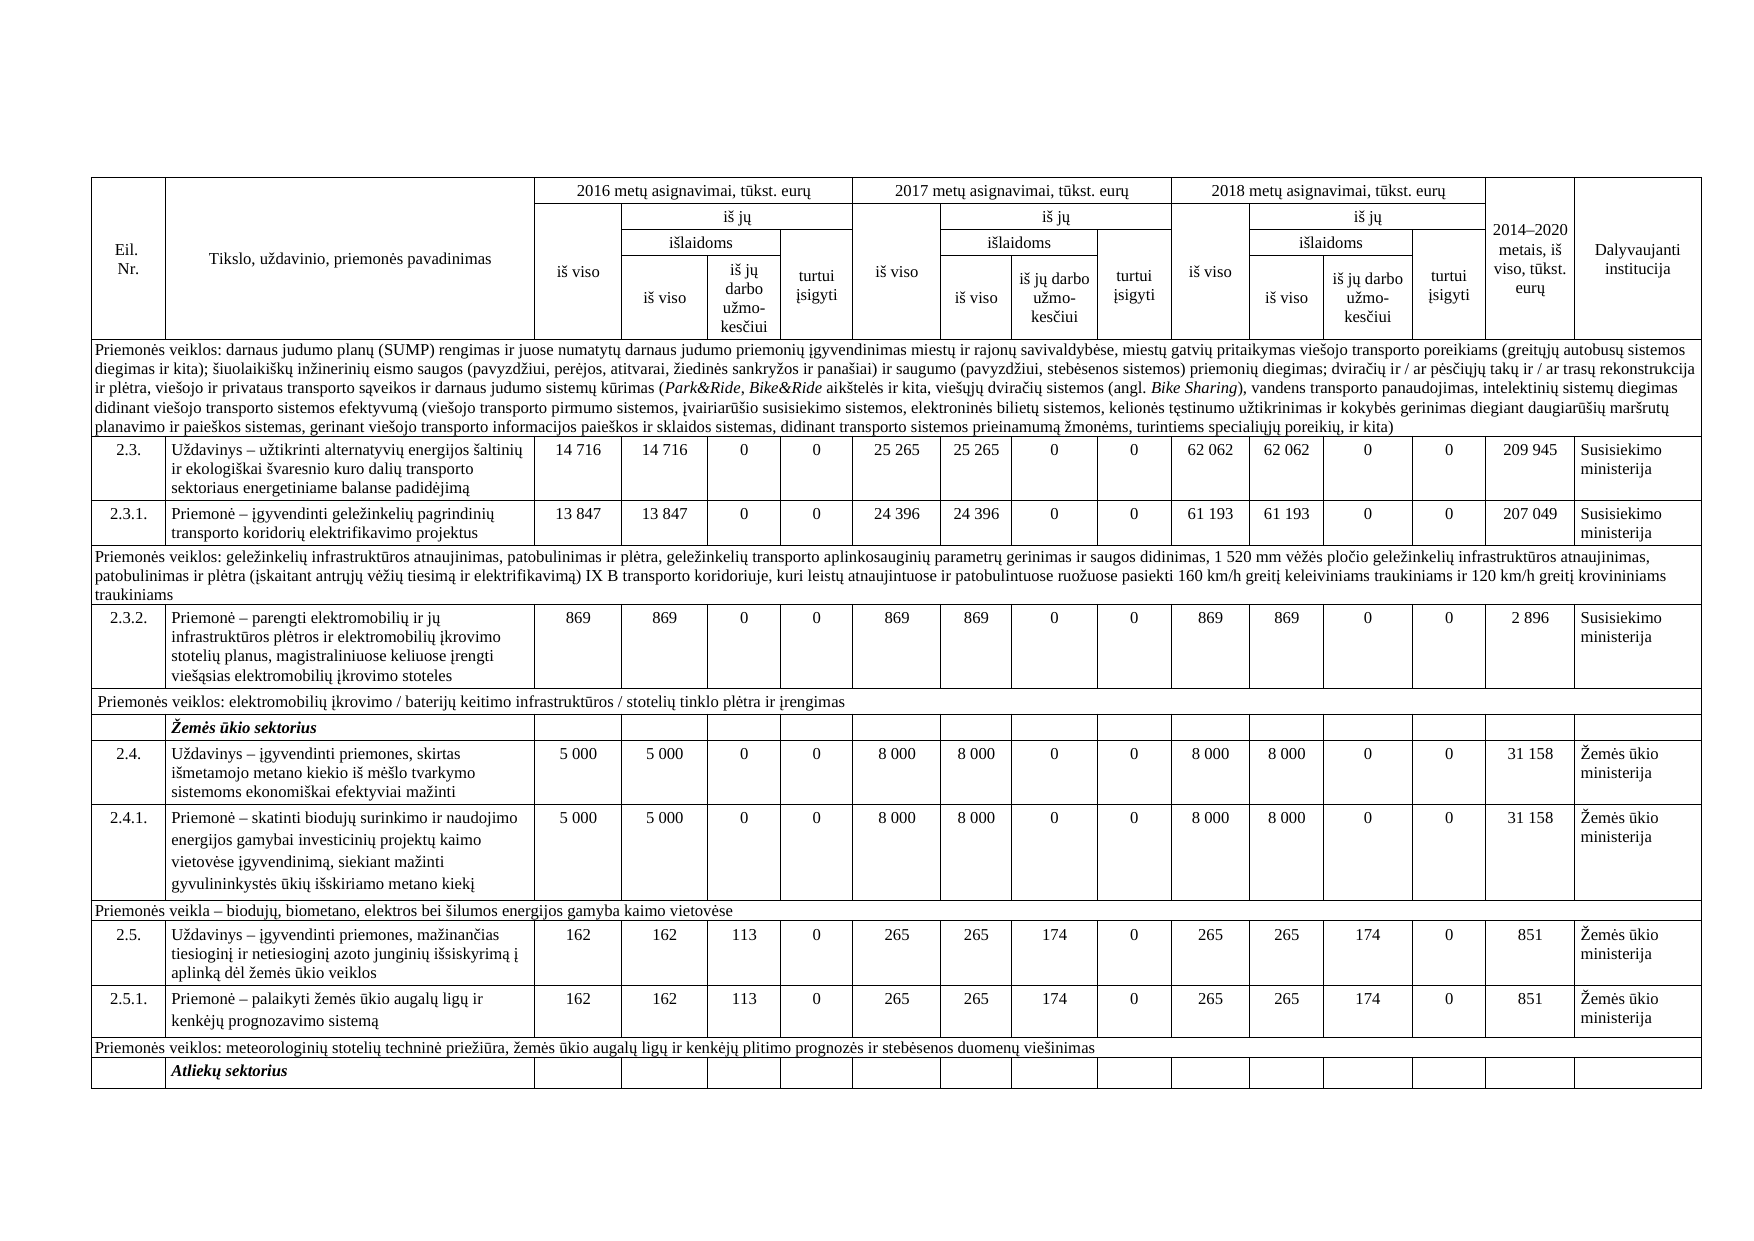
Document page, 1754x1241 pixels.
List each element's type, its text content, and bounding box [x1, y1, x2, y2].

table_cell Žemės ūkio ministerija [1575, 986, 1701, 1037]
table_cell 31 158 [1486, 805, 1574, 900]
table_cell 113 [708, 986, 780, 1037]
table_cell 14 716 [535, 437, 621, 500]
table_cell 851 [1486, 986, 1574, 1037]
table_cell iš viso [1172, 204, 1249, 339]
table_cell [535, 715, 621, 739]
table_cell 0 [1324, 501, 1412, 545]
table_cell 0 [708, 605, 780, 687]
table_cell 62 062 [1250, 437, 1323, 500]
table_cell 265 [1172, 986, 1249, 1037]
table_cell 8 000 [941, 805, 1011, 900]
table_cell [1324, 1058, 1412, 1087]
table_cell [781, 715, 852, 739]
table_cell 174 [1324, 986, 1412, 1037]
table_cell [941, 1058, 1011, 1087]
table_cell 8 000 [1172, 741, 1249, 804]
table_cell 265 [1250, 986, 1323, 1037]
table_cell 0 [781, 437, 852, 500]
table_cell 0 [781, 501, 852, 545]
table_cell 174 [1324, 921, 1412, 985]
table_cell 0 [1324, 437, 1412, 500]
table_cell 13 847 [535, 501, 621, 545]
table_cell [1098, 1058, 1171, 1087]
table_cell 0 [708, 437, 780, 500]
table_cell 113 [708, 921, 780, 985]
table_cell 265 [941, 986, 1011, 1037]
table_cell 265 [1172, 921, 1249, 985]
table_header 2017 metų asignavimai, tūkst. eurų [853, 178, 1171, 203]
table_cell [622, 715, 707, 739]
table_cell 5 000 [622, 741, 707, 804]
table_cell 174 [1012, 921, 1097, 985]
table_cell Priemonės veiklos: elektromobilių įkrovimo / baterijų keitimo infrastruktūros / stotelių tinklo plėtra ir įrengimas [92, 689, 1701, 713]
table_cell 2.4.1. [92, 805, 165, 900]
table_cell [622, 1058, 707, 1087]
table_cell 8 000 [1250, 805, 1323, 900]
table_cell 2.4. [92, 741, 165, 804]
table_cell iš viso [535, 204, 621, 339]
table_cell 265 [853, 986, 940, 1037]
table_cell 0 [708, 501, 780, 545]
table_cell [1012, 1058, 1097, 1087]
table_cell 0 [1098, 805, 1171, 900]
table_cell [1172, 715, 1249, 739]
table_cell 31 158 [1486, 741, 1574, 804]
table_cell Priemonė – parengti elektromobilių ir jų infrastruktūros plėtros ir elektromobilių įkrovimo stotelių planus, magistraliniuose keliuose įrengti viešąsias elektromobilių įkrovimo stoteles [166, 605, 534, 687]
table_cell iš jų darbo užmo-kesčiui [708, 256, 780, 339]
table_cell 0 [781, 805, 852, 900]
table_cell 8 000 [1250, 741, 1323, 804]
table_cell 0 [1413, 741, 1485, 804]
table_cell [1172, 1058, 1249, 1087]
table_cell 5 000 [622, 805, 707, 900]
table_cell 13 847 [622, 501, 707, 545]
table_cell 8 000 [853, 805, 940, 900]
table_cell iš jų [622, 204, 852, 229]
table_cell 0 [781, 605, 852, 687]
table_cell 174 [1012, 986, 1097, 1037]
table_cell iš jų [1250, 204, 1485, 229]
table_cell 869 [535, 605, 621, 687]
table_cell 8 000 [941, 741, 1011, 804]
table_cell 0 [1012, 501, 1097, 545]
table_cell Susisiekimo ministerija [1575, 605, 1701, 687]
table_cell [1250, 1058, 1323, 1087]
table_cell Priemonės veikla – biodujų, biometano, elektros bei šilumos energijos gamyba kaimo vietovėse [92, 901, 1701, 920]
table_cell išlaidoms [1250, 230, 1412, 255]
table_cell išlaidoms [622, 230, 780, 255]
table_cell turtui įsigyti [781, 230, 852, 339]
table_cell 2.5.1. [92, 986, 165, 1037]
table_cell 24 396 [853, 501, 940, 545]
table_cell 2.5. [92, 921, 165, 985]
table_cell 0 [1012, 437, 1097, 500]
table_cell 2.3. [92, 437, 165, 500]
table_cell [1324, 715, 1412, 739]
table_cell [708, 1058, 780, 1087]
table_cell 0 [1012, 605, 1097, 687]
table_cell iš viso [941, 256, 1011, 339]
table_cell 265 [1250, 921, 1323, 985]
table_cell 0 [1413, 437, 1485, 500]
table_cell 25 265 [941, 437, 1011, 500]
table_cell 0 [1413, 605, 1485, 687]
table_cell 265 [941, 921, 1011, 985]
table_cell Priemonė – palaikyti žemės ūkio augalų ligų ir kenkėjų prognozavimo sistemą [166, 986, 534, 1037]
table_header 2018 metų asignavimai, tūkst. eurų [1172, 178, 1485, 203]
table_cell 851 [1486, 921, 1574, 985]
table_cell 869 [941, 605, 1011, 687]
table_cell [1413, 1058, 1485, 1087]
table_header Eil. Nr. [92, 178, 165, 339]
table_cell 0 [1098, 501, 1171, 545]
table_cell 0 [1098, 437, 1171, 500]
table_cell 869 [1250, 605, 1323, 687]
table_cell 61 193 [1172, 501, 1249, 545]
table_cell [853, 715, 940, 739]
table_cell iš jų darbo užmo-kesčiui [1012, 256, 1097, 339]
table_cell 0 [1324, 605, 1412, 687]
table_cell 61 193 [1250, 501, 1323, 545]
table_cell 2 896 [1486, 605, 1574, 687]
table_cell iš jų darbo užmo-kesčiui [1324, 256, 1412, 339]
table_cell Atliekų sektorius [166, 1058, 534, 1087]
table_cell [1575, 1058, 1701, 1087]
table_cell [535, 1058, 621, 1087]
table_cell Priemonė – įgyvendinti geležinkelių pagrindinių transporto koridorių elektrifikavimo projektus [166, 501, 534, 545]
table_cell 8 000 [1172, 805, 1249, 900]
table_cell 5 000 [535, 741, 621, 804]
table_cell [941, 715, 1011, 739]
table_cell 0 [1324, 741, 1412, 804]
table_cell 0 [1413, 921, 1485, 985]
table_cell 0 [708, 741, 780, 804]
table_cell 162 [535, 921, 621, 985]
table_cell 0 [781, 986, 852, 1037]
table_cell 24 396 [941, 501, 1011, 545]
table_cell 62 062 [1172, 437, 1249, 500]
table_cell 162 [622, 986, 707, 1037]
table_cell Priemonės veiklos: darnaus judumo planų (SUMP) rengimas ir juose numatytų darnaus judumo priemonių įgyvendinimas miestų ir rajonų savivaldybėse, miestų gatvių pritaikymas viešojo transporto poreikiams (greitųjų autobusų sistemos diegimas ir kita); šiuolaikiškų inžinerinių eismo saugos (pavyzdžiui, perėjos, atitvarai, žiedinės sankryžos ir panašiai) ir saugumo (pavyzdžiui, stebėsenos sistemos) priemonių diegimas; dviračių ir / ar pėsčiųjų takų ir / ar trasų rekonstrukcija ir plėtra, viešojo ir privataus transporto sąveikos ir darnaus judumo sistemų kūrimas (Park&Ride, Bike&Ride aikštelės ir kita, viešųjų dviračių sistemos (angl. Bike Sharing), vandens transporto panaudojimas, intelektinių sistemų diegimas didinant viešojo transporto sistemos efektyvumą (viešojo transporto pirmumo sistemos, įvairiarūšio susisiekimo sistemos, elektroninės bilietų sistemos, kelionės tęstinumo užtikrinimas ir kokybės gerinimas diegiant daugiarūšių maršrutų planavimo ir paieškos sistemas, gerinant viešojo transporto informacijos paieškos ir sklaidos sistemas, didinant transporto sistemos prieinamumą žmonėms, turintiems specialiųjų poreikių, ir kita) [92, 340, 1701, 436]
table_cell Uždavinys – užtikrinti alternatyvių energijos šaltinių ir ekologiškai švaresnio kuro dalių transporto sektoriaus energetiniame balanse padidėjimą [166, 437, 534, 500]
table_cell 0 [1098, 986, 1171, 1037]
table_cell 0 [1413, 805, 1485, 900]
table_cell Žemės ūkio sektorius [166, 715, 534, 739]
table_cell išlaidoms [941, 230, 1097, 255]
table_cell 0 [1413, 986, 1485, 1037]
table_cell 162 [622, 921, 707, 985]
table_cell 869 [853, 605, 940, 687]
table_cell 2.3.2. [92, 605, 165, 687]
table_cell 8 000 [853, 741, 940, 804]
table_cell Uždavinys – įgyvendinti priemones, mažinančias tiesioginį ir netiesioginį azoto junginių išsiskyrimą į aplinką dėl žemės ūkio veiklos [166, 921, 534, 985]
table_cell 162 [535, 986, 621, 1037]
table_cell [92, 1058, 165, 1087]
table_cell [1486, 715, 1574, 739]
table_header 2016 metų asignavimai, tūkst. eurų [535, 178, 852, 203]
table_cell 0 [1098, 605, 1171, 687]
table_cell [853, 1058, 940, 1087]
table_cell [1486, 1058, 1574, 1087]
table_cell Susisiekimo ministerija [1575, 437, 1701, 500]
table_cell 0 [1012, 741, 1097, 804]
table_cell [1413, 715, 1485, 739]
table_cell Priemonė – skatinti biodujų surinkimo ir naudojimo energijos gamybai investicinių projektų kaimo vietovėse įgyvendinimą, siekiant mažinti gyvulininkystės ūkių išskiriamo metano kiekį [166, 805, 534, 900]
table_cell 0 [1012, 805, 1097, 900]
table_cell 0 [1324, 805, 1412, 900]
table_header 2014–2020 metais, iš viso, tūkst. eurų [1486, 178, 1574, 339]
table_cell iš jų [941, 204, 1171, 229]
table_cell 5 000 [535, 805, 621, 900]
table_cell 869 [622, 605, 707, 687]
table_cell iš viso [622, 256, 707, 339]
table_cell 0 [1098, 921, 1171, 985]
table_cell [708, 715, 780, 739]
table_cell 2.3.1. [92, 501, 165, 545]
table_cell Žemės ūkio ministerija [1575, 805, 1701, 900]
table_cell 0 [1098, 741, 1171, 804]
table_cell 0 [781, 921, 852, 985]
table_cell Priemonės veiklos: meteorologinių stotelių techninė priežiūra, žemės ūkio augalų ligų ir kenkėjų plitimo prognozės ir stebėsenos duomenų viešinimas [92, 1038, 1701, 1057]
table_cell [92, 715, 165, 739]
table_cell Susisiekimo ministerija [1575, 501, 1701, 545]
table_cell 209 945 [1486, 437, 1574, 500]
table_cell [1098, 715, 1171, 739]
table_cell turtui įsigyti [1413, 230, 1485, 339]
table_cell iš viso [1250, 256, 1323, 339]
table_cell Priemonės veiklos: geležinkelių infrastruktūros atnaujinimas, patobulinimas ir plėtra, geležinkelių transporto aplinkosauginių parametrų gerinimas ir saugos didinimas, 1 520 mm vėžės pločio geležinkelių infrastruktūros atnaujinimas, patobulinimas ir plėtra (įskaitant antrųjų vėžių tiesimą ir elektrifikavimą) IX B transporto koridoriuje, kuri leistų atnaujintuose ir patobulintuose ruožuose pasiekti 160 km/h greitį keleiviniams traukiniams ir 120 km/h greitį krovininiams traukiniams [92, 546, 1701, 604]
table_cell [1012, 715, 1097, 739]
table_cell Žemės ūkio ministerija [1575, 741, 1701, 804]
table_header Tikslo, uždavinio, priemonės pavadinimas [166, 178, 534, 339]
table_cell turtui įsigyti [1098, 230, 1171, 339]
table_cell 14 716 [622, 437, 707, 500]
table_cell 0 [708, 805, 780, 900]
table_header Dalyvaujanti institucija [1575, 178, 1701, 339]
table_cell [781, 1058, 852, 1087]
table_cell iš viso [853, 204, 940, 339]
table_cell 25 265 [853, 437, 940, 500]
table_cell [1250, 715, 1323, 739]
table_cell 0 [781, 741, 852, 804]
table_cell [1575, 715, 1701, 739]
table_cell Žemės ūkio ministerija [1575, 921, 1701, 985]
table_cell 869 [1172, 605, 1249, 687]
table_cell 207 049 [1486, 501, 1574, 545]
table_cell 0 [1413, 501, 1485, 545]
table_cell 265 [853, 921, 940, 985]
table_cell Uždavinys – įgyvendinti priemones, skirtas išmetamojo metano kiekio iš mėšlo tvarkymo sistemoms ekonomiškai efektyviai mažinti [166, 741, 534, 804]
